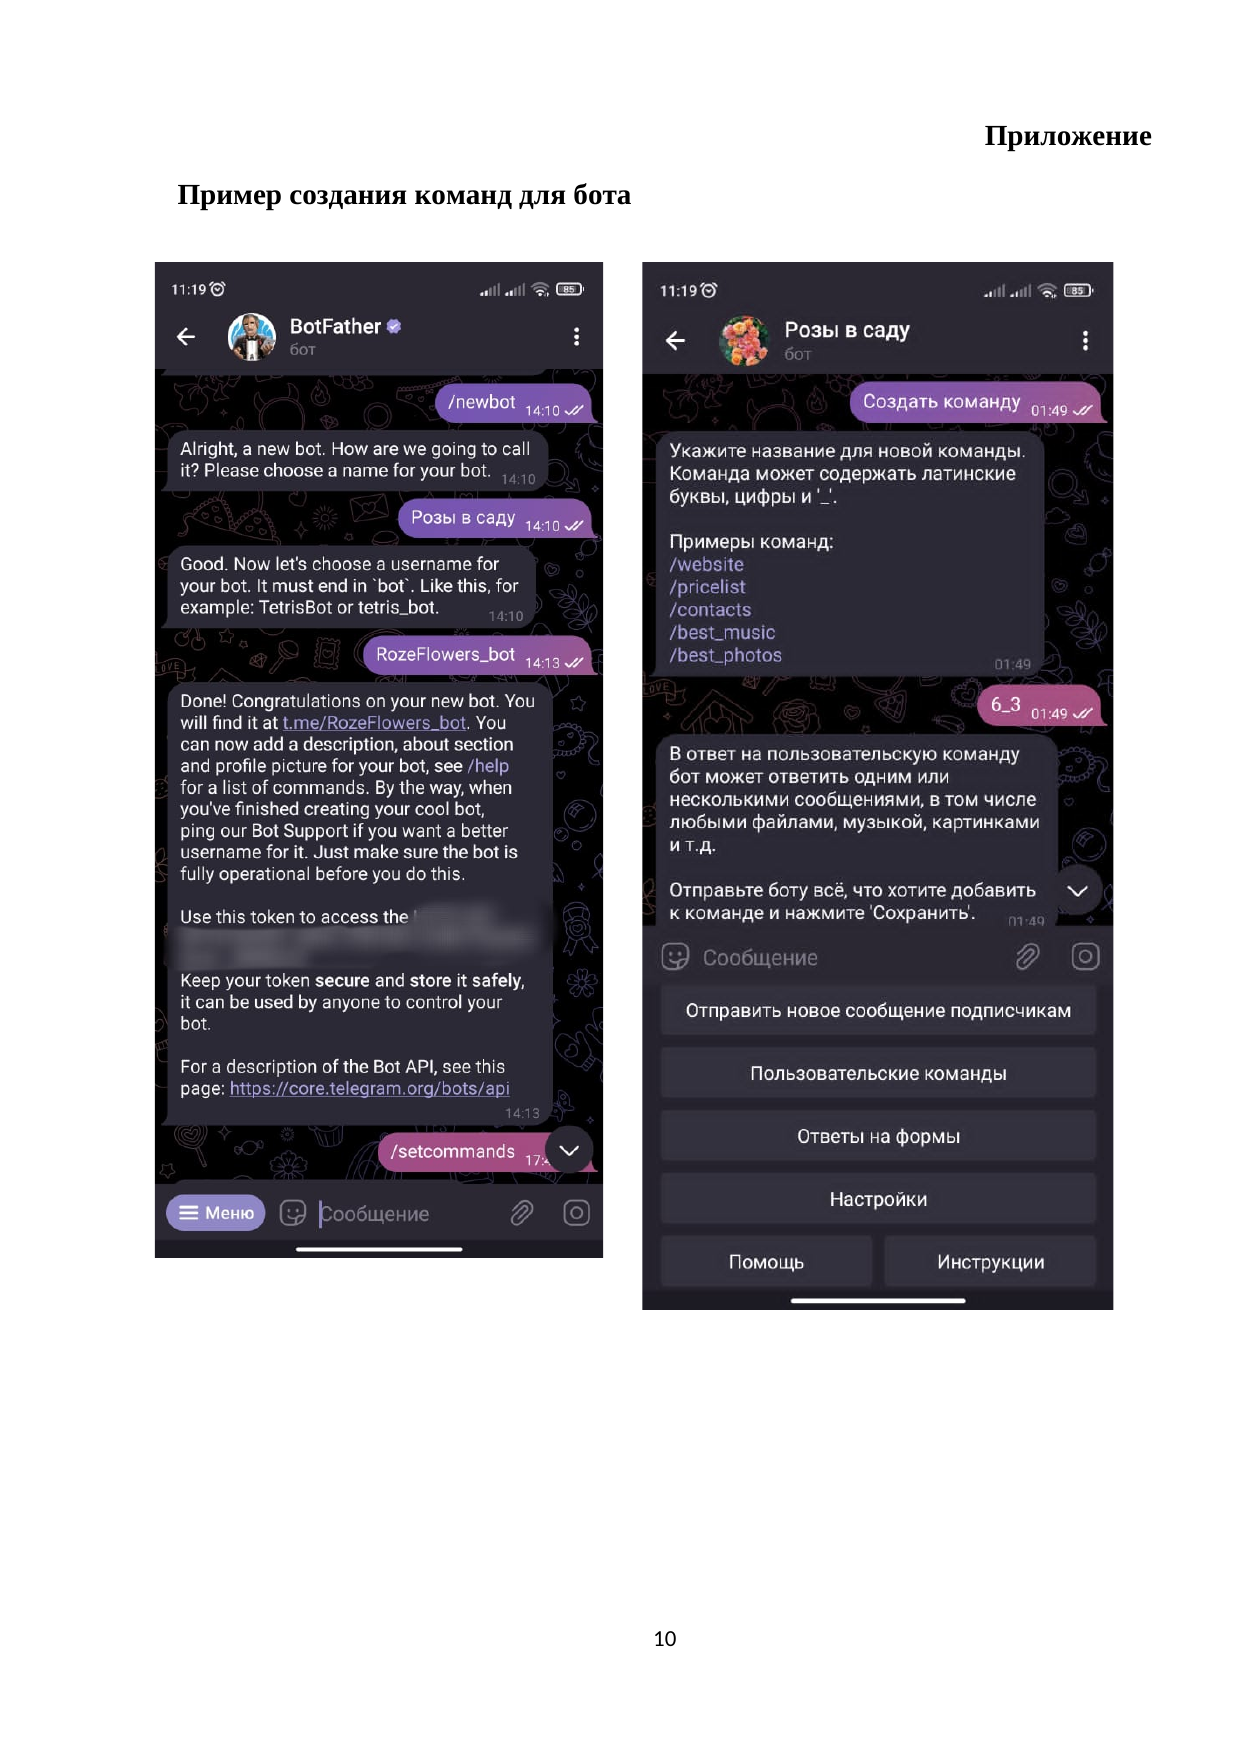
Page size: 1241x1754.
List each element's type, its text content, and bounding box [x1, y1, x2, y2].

picture [642, 262, 1114, 1310]
text Приложение [177, 118, 1152, 152]
picture [154, 262, 604, 1258]
text Пример создания команд для бота [177, 177, 1152, 211]
